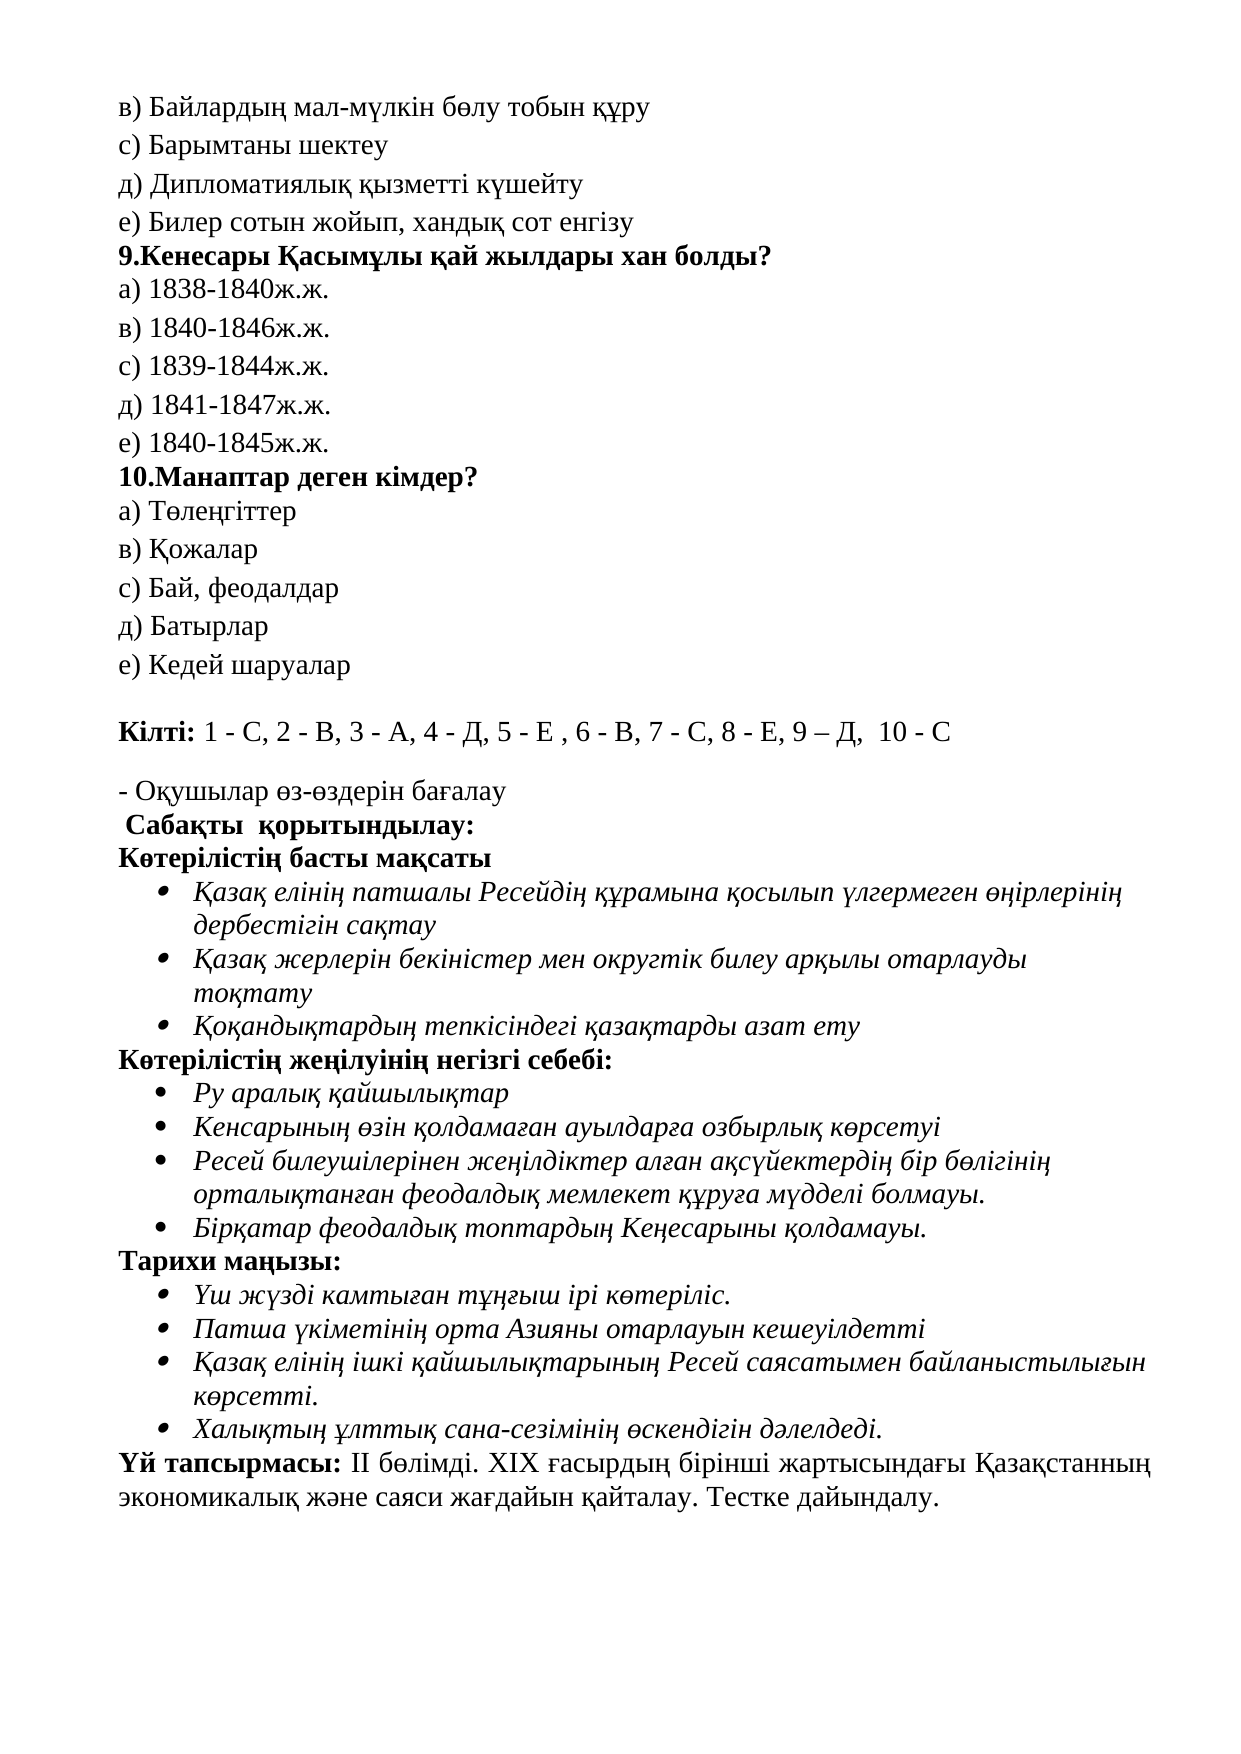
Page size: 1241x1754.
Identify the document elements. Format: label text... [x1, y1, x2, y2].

text а) Төлеңгіттер [118, 493, 1152, 526]
list Ру аралық қайшылықтар [156, 1075, 1152, 1109]
text Үй тапсырмасы: II бөлімді. XIX ғасырдың бірінші жартысындағы Қазақстанның экономикалық және саяси жағдайын қайталау. Тестке дайындалу. [118, 1445, 1152, 1512]
text в) 1840-1846ж.ж. [118, 310, 1152, 343]
text с) Бай, феодалдар [118, 570, 1152, 603]
text а) 1838-1840ж.ж. [118, 271, 1152, 305]
list Халықтың ұлттық сана-сезімінің өскендігін дәлелдеді. [156, 1412, 1152, 1445]
list Қазақ елінің патшалы Ресейдің құрамына қосылып үлгермеген өңірлерінің дербестігін сақтау [156, 874, 1152, 941]
list Қазақ жерлерін бекіністер мен округтік билеу арқылы отарлауды тоқтату [156, 941, 1152, 1008]
text с) 1839-1844ж.ж. [118, 348, 1152, 382]
text д) Батырлар [118, 608, 1152, 642]
text Сабақты қорытындылау: [118, 807, 1152, 840]
list Қазақ елінің ішкі қайшылықтарының Ресей саясатымен байланыстылығын көрсетті. [156, 1344, 1152, 1412]
text е) Кедей шаруалар [118, 647, 1152, 680]
text 10.Манаптар деген кімдер? [118, 459, 1152, 493]
list Патша үкіметінің орта Азияны отарлауын кешеуілдетті [156, 1311, 1152, 1344]
list Кенсарының өзін қолдамаған ауылдарға озбырлық көрсетуі [156, 1109, 1152, 1143]
list Бірқатар феодалдық топтардың Кеңесарыны қолдамауы. [156, 1210, 1152, 1243]
text в) Қожалар [118, 531, 1152, 565]
list Қоқандықтардың тепкісіндегі қазақтарды азат ету [156, 1008, 1152, 1042]
text е) 1840-1845ж.ж. [118, 426, 1152, 459]
text Тарихи маңызы: [118, 1243, 1152, 1277]
text - Оқушылар өз-өздерін бағалау [118, 773, 1152, 807]
text Кілті: 1 - С, 2 - В, 3 - А, 4 - Д, 5 - Е , 6 - В, 7 - С, 8 - Е, 9 – Д, 10 - С [118, 714, 1152, 747]
text с) Барымтаны шектеу [118, 127, 1152, 161]
list Ресей билеушілерінен жеңілдіктер алған ақсүйектердің бір бөлігінің орталықтанған феодалдық мемлекет құруға мүдделі болмауы. [156, 1143, 1152, 1210]
text Көтерілістің жеңілуінің негізгі себебі: [118, 1042, 1152, 1075]
list Үш жүзді камтыған тұңғыш ірі көтеріліс. [156, 1277, 1152, 1311]
text д) Дипломатиялық қызметті күшейту [118, 166, 1152, 199]
text д) 1841-1847ж.ж. [118, 387, 1152, 421]
text Көтерілістің басты мақсаты [118, 840, 1152, 874]
text 9.Кенесары Қасымұлы қай жылдары хан болды? [118, 238, 1152, 271]
text е) Билер сотын жойып, хандық сот енгізу [118, 204, 1152, 238]
text в) Байлардың мал-мүлкін бөлу тобын құру [118, 89, 1152, 122]
